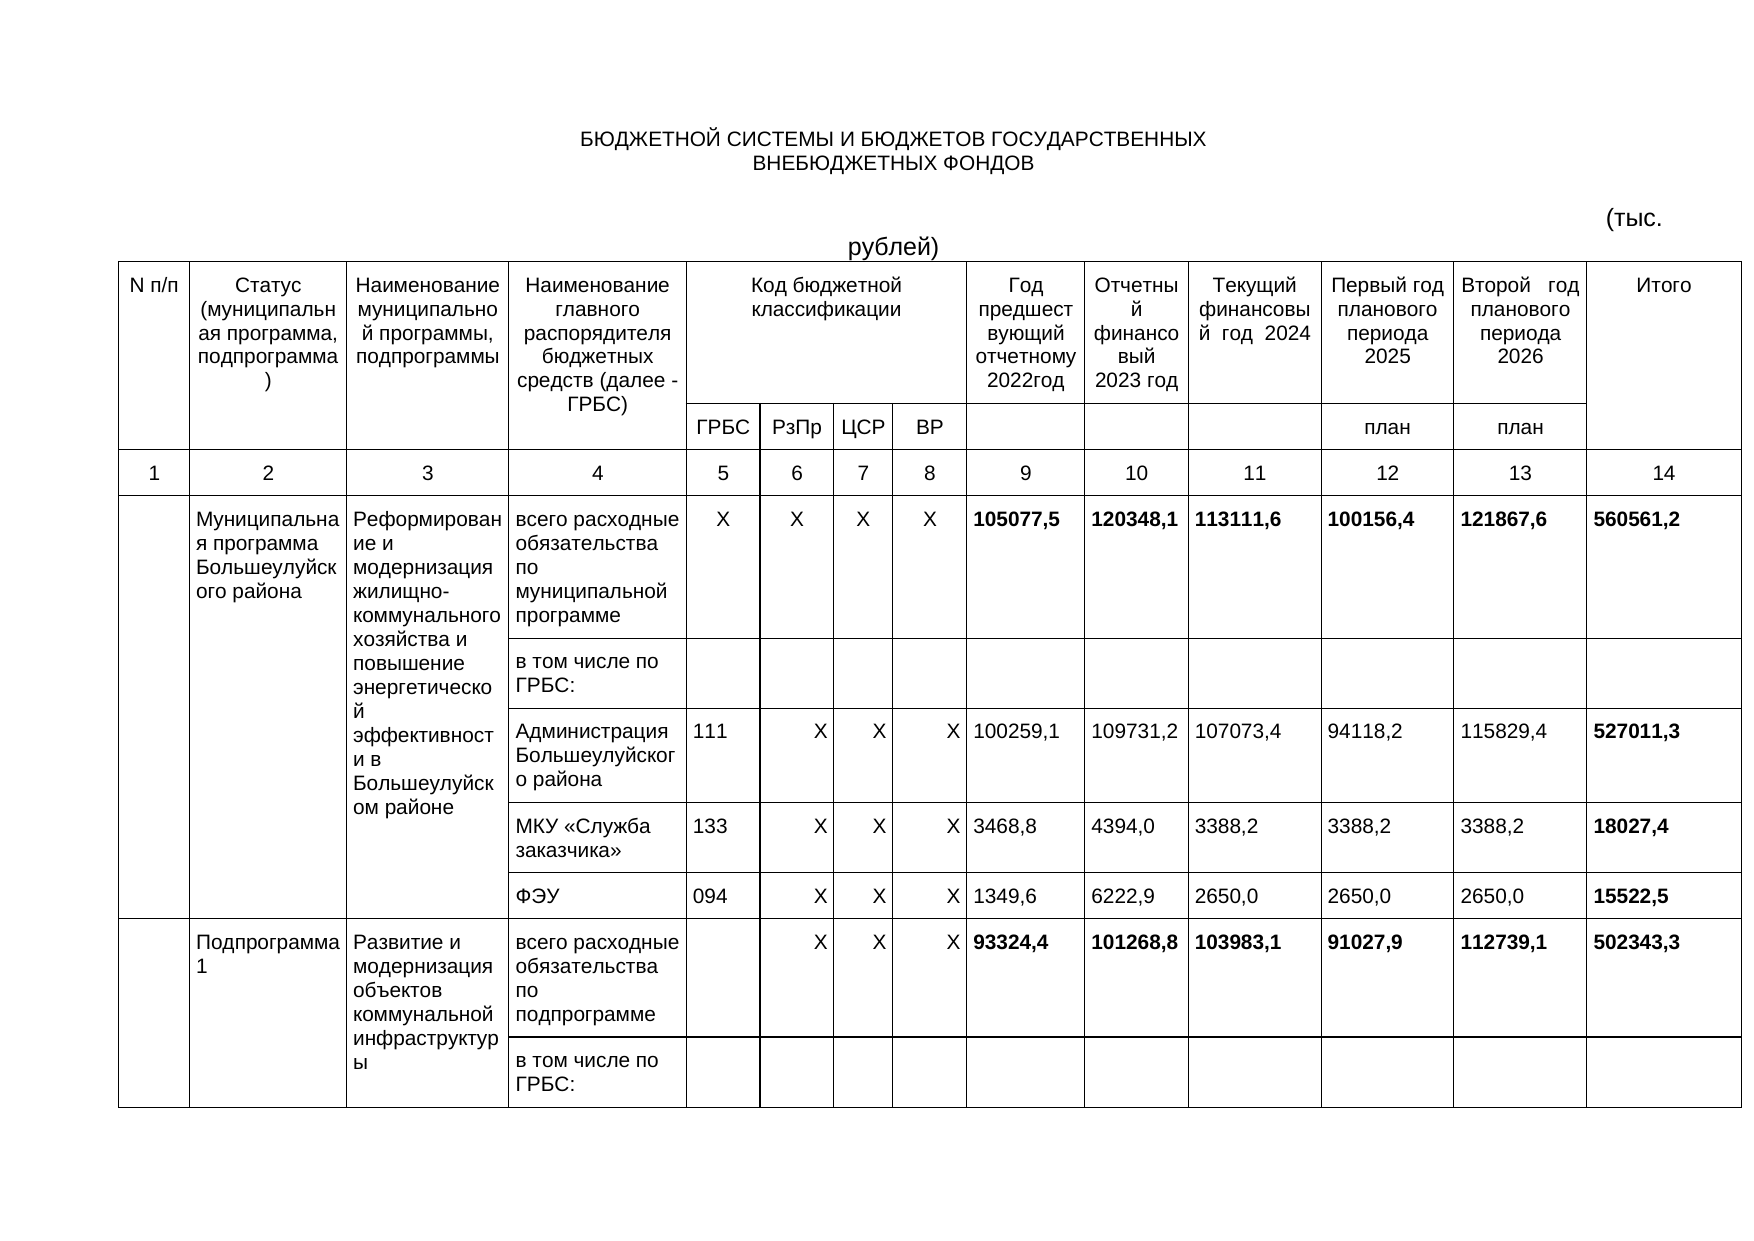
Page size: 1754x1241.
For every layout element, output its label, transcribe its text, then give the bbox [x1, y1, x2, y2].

table_cell [834, 1038, 892, 1107]
table_cell 2650,0 [1189, 873, 1321, 918]
table_cell 2650,0 [1322, 873, 1453, 918]
table_cell 12 [1322, 450, 1453, 495]
table_cell 2 [190, 450, 346, 495]
table_cell 107073,4 [1189, 709, 1321, 802]
table_cell [1454, 1038, 1586, 1107]
table_cell РзПр [761, 404, 833, 449]
table_cell 7 [834, 450, 892, 495]
table_cell Х [834, 873, 892, 918]
table_cell Муниципальная программа Большеулуйского района [190, 496, 346, 918]
table_cell 3388,2 [1454, 803, 1586, 872]
table_cell [1189, 639, 1321, 708]
table_cell [687, 1038, 759, 1107]
table_cell Х [761, 496, 833, 637]
table_cell Реформирование и модернизация жилищно-коммунального хозяйства и повышение энергетической эффективности в Большеулуйском районе [347, 496, 508, 918]
table_header Наименование главного распорядителя бюджетных средств (далее - ГРБС) [509, 262, 686, 449]
table_cell 5 [687, 450, 759, 495]
table_cell [1189, 404, 1321, 449]
table_cell план [1454, 404, 1586, 449]
table_cell 93324,4 [967, 919, 1084, 1036]
table_header Второй год планового периода 2026 [1454, 262, 1586, 403]
table_cell 10 [1085, 450, 1188, 495]
table_cell Х [761, 709, 833, 802]
table_cell Х [761, 803, 833, 872]
table_cell 6222,9 [1085, 873, 1188, 918]
text ВНЕБЮДЖЕТНЫХ ФОНДОВ [118, 151, 1669, 174]
table_cell ГРБС [687, 404, 759, 449]
table_cell Х [834, 919, 892, 1036]
text БЮДЖЕТНОЙ СИСТЕМЫ И БЮДЖЕТОВ ГОСУДАРСТВЕННЫХ [118, 127, 1669, 151]
table_header Наименование муниципальной программы, подпрограммы [347, 262, 508, 449]
table_cell Х [761, 873, 833, 918]
table_cell [1454, 639, 1586, 708]
table_cell [761, 639, 833, 708]
table_cell [1085, 639, 1188, 708]
table_cell [1322, 639, 1453, 708]
table_cell Х [761, 919, 833, 1036]
table_cell [687, 639, 759, 708]
table_cell МКУ «Служба заказчика» [509, 803, 686, 872]
table_cell [967, 1038, 1084, 1107]
table_cell Х [893, 873, 966, 918]
table_cell 112739,1 [1454, 919, 1586, 1036]
table_cell 91027,9 [1322, 919, 1453, 1036]
table_cell 111 [687, 709, 759, 802]
table_cell [834, 639, 892, 708]
table_header Год предшествующий отчетному 2022год [967, 262, 1084, 403]
table_cell всего расходные обязательства по муниципальной программе [509, 496, 686, 637]
table_cell 4394,0 [1085, 803, 1188, 872]
table_cell 8 [893, 450, 966, 495]
table_cell Подпрограмма 1 [190, 919, 346, 1107]
table_cell [1322, 1038, 1453, 1107]
table_cell 15522,5 [1587, 873, 1741, 918]
table_header Текущий финансовый год 2024 [1189, 262, 1321, 403]
table_cell 6 [761, 450, 833, 495]
table_cell 11 [1189, 450, 1321, 495]
table_cell [761, 1038, 833, 1107]
table_cell Х [687, 496, 759, 637]
table_cell 113111,6 [1189, 496, 1321, 637]
table_cell 3468,8 [967, 803, 1084, 872]
table_cell в том числе по ГРБС: [509, 1038, 686, 1107]
table_cell Х [834, 803, 892, 872]
table_cell 14 [1587, 450, 1741, 495]
table_cell 560561,2 [1587, 496, 1741, 637]
table_cell [1587, 1038, 1741, 1107]
table_cell [1587, 639, 1741, 708]
table_cell [119, 496, 189, 918]
table_cell 1 [119, 450, 189, 495]
table_cell Развитие и модернизация объектов коммунальной инфраструктуры Большеулуйского района [347, 919, 508, 1107]
table_cell в том числе по ГРБС: [509, 639, 686, 708]
table_cell [967, 639, 1084, 708]
table_header Код бюджетной классификации [687, 262, 966, 403]
table_header Первый год планового периода 2025 [1322, 262, 1453, 403]
table_cell [1189, 1038, 1321, 1107]
table_cell Администрация Большеулуйского района [509, 709, 686, 802]
table_cell 18027,4 [1587, 803, 1741, 872]
table_cell Х [893, 803, 966, 872]
table_header Итого [1587, 262, 1741, 449]
table_header Статус (муниципальная программа, подпрограмма) [190, 262, 346, 449]
table_cell [967, 404, 1084, 449]
table_cell 94118,2 [1322, 709, 1453, 802]
text (тыс. рублей) [118, 203, 1669, 261]
table_cell 109731,2 [1085, 709, 1188, 802]
table_cell 103983,1 [1189, 919, 1321, 1036]
table_cell 3388,2 [1322, 803, 1453, 872]
table_cell план [1322, 404, 1453, 449]
table_cell Х [893, 709, 966, 802]
table_cell 9 [967, 450, 1084, 495]
table_cell 115829,4 [1454, 709, 1586, 802]
table_header Отчетный финансовый 2023 год [1085, 262, 1188, 403]
table_cell 094 [687, 873, 759, 918]
table_header N п/п [119, 262, 189, 449]
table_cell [509, 919, 686, 1036]
table_cell [119, 919, 189, 1107]
table_cell 527011,3 [1587, 709, 1741, 802]
table_cell 100156,4 [1322, 496, 1453, 637]
table_cell 13 [1454, 450, 1586, 495]
table_cell Х [834, 709, 892, 802]
table_cell ВР [893, 404, 966, 449]
table_cell 100259,1 [967, 709, 1084, 802]
table_cell Х [893, 496, 966, 637]
table_cell [893, 639, 966, 708]
table_cell 502343,3 [1587, 919, 1741, 1036]
table_cell 121867,6 [1454, 496, 1586, 637]
table_cell 3 [347, 450, 508, 495]
table_cell 133 [687, 803, 759, 872]
table_cell ЦСР [834, 404, 892, 449]
table_cell [1085, 1038, 1188, 1107]
table_cell 120348,1 [1085, 496, 1188, 637]
table_cell [687, 919, 759, 1036]
table_cell Х [893, 919, 966, 1036]
table_cell 2650,0 [1454, 873, 1586, 918]
table_cell 101268,8 [1085, 919, 1188, 1036]
table_cell 3388,2 [1189, 803, 1321, 872]
table_cell ФЭУ [509, 873, 686, 918]
table_cell 105077,5 [967, 496, 1084, 637]
table_cell [893, 1038, 966, 1107]
table_cell Х [834, 496, 892, 637]
table_cell 4 [509, 450, 686, 495]
table_cell [1085, 404, 1188, 449]
table_cell 1349,6 [967, 873, 1084, 918]
